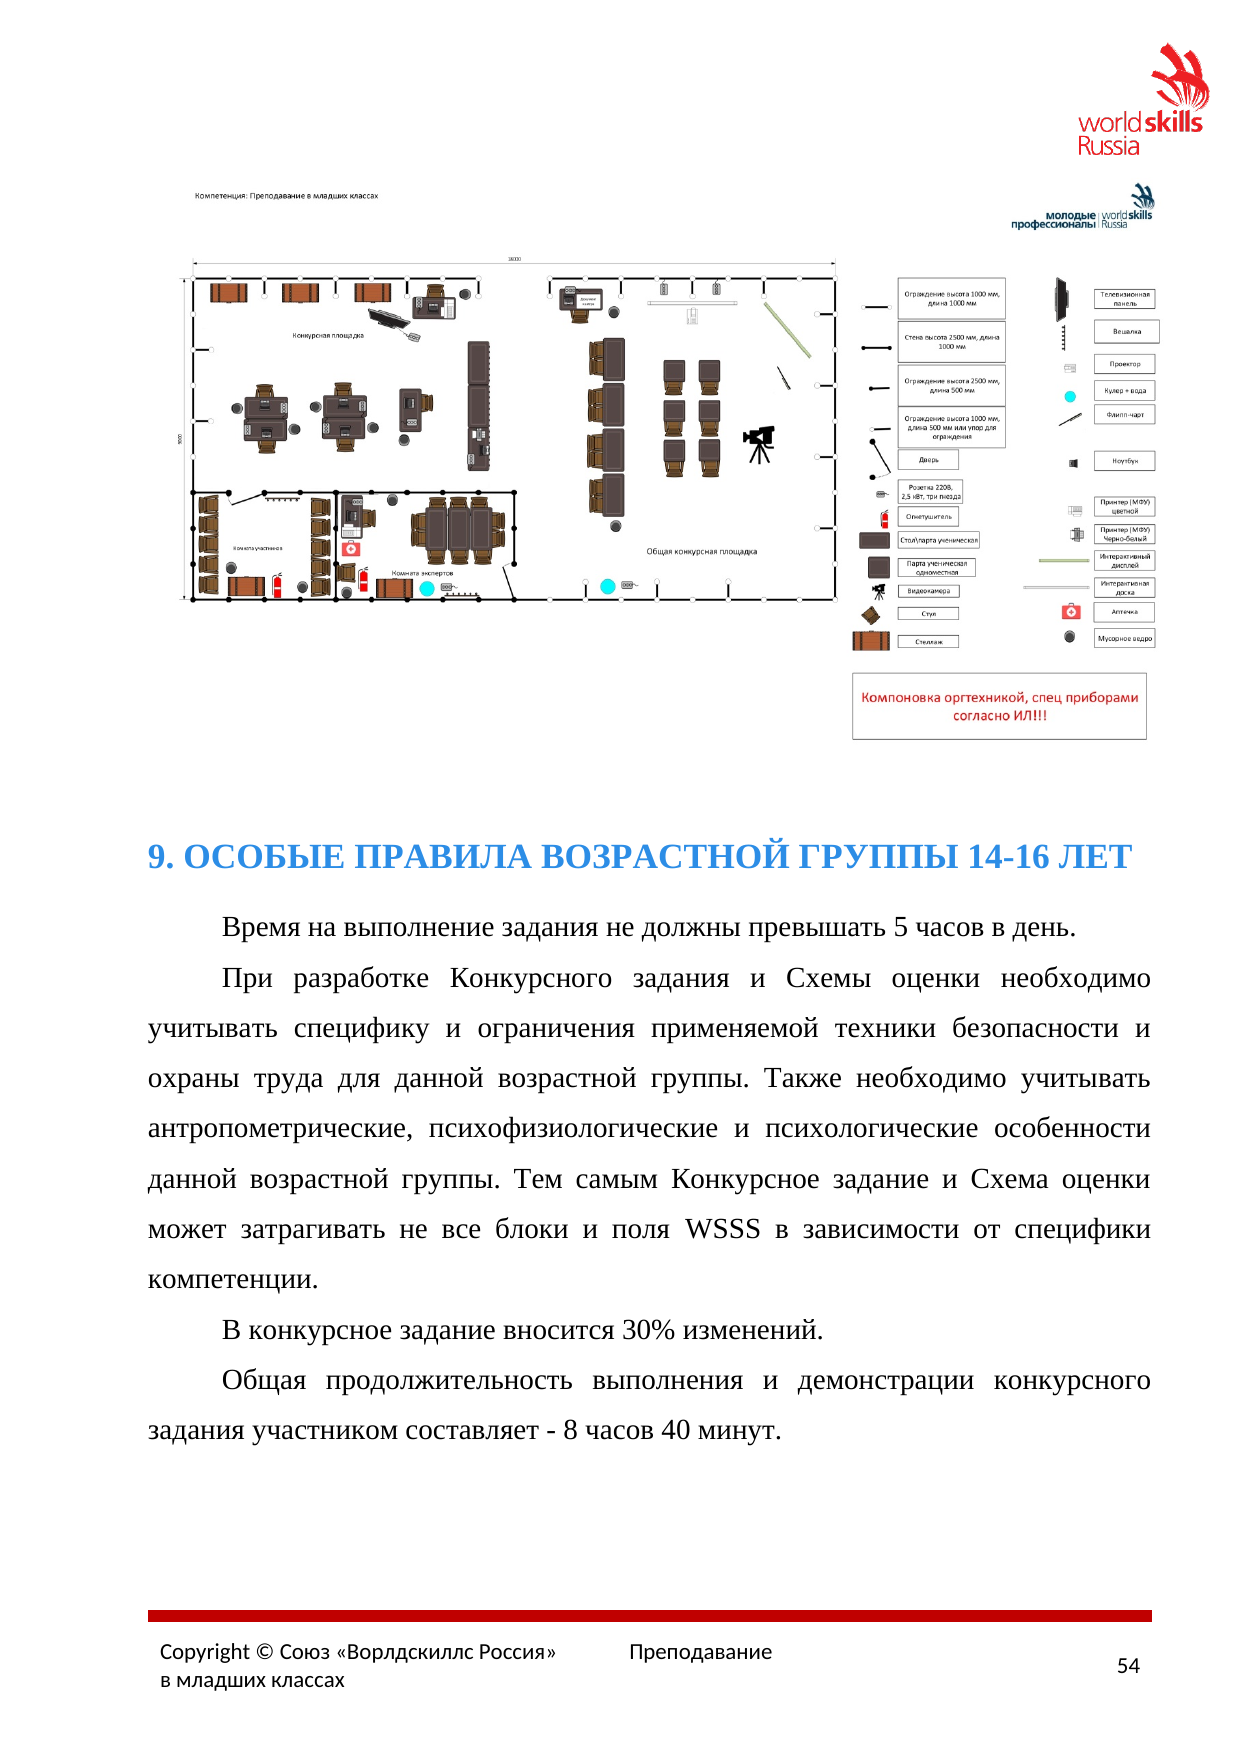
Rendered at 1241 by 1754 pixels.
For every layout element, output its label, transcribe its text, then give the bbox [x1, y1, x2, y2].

text В конкурсное задание вносится 30% изменений. [148, 1312, 1152, 1345]
text При разработке Конкурсного задания и Схемы оценки необходимо учитывать специфику и ограничения применяемой техники безопасности и охраны труда для данной возрастной группы. Также необходимо учитывать антропометрические, психофизиологические и психологические особенности данной возрастной группы. Тем самым Конкурсное задание и Схема оценки может затрагивать не все блоки и поля WSSS в зависимости от специфики компетенции. [148, 960, 1152, 1295]
picture [1078, 42, 1235, 155]
text Время на выполнение задания не должны превышать 5 часов в день. [148, 909, 1152, 943]
picture [147, 177, 1172, 747]
text Общая продолжительность выполнения и демонстрации конкурсного задания участником составляет - 8 часов 40 минут. [148, 1362, 1152, 1446]
text 9. ОСОБЫЕ ПРАВИЛА ВОЗРАСТНОЙ ГРУППЫ 14-16 ЛЕТ [148, 836, 1152, 876]
